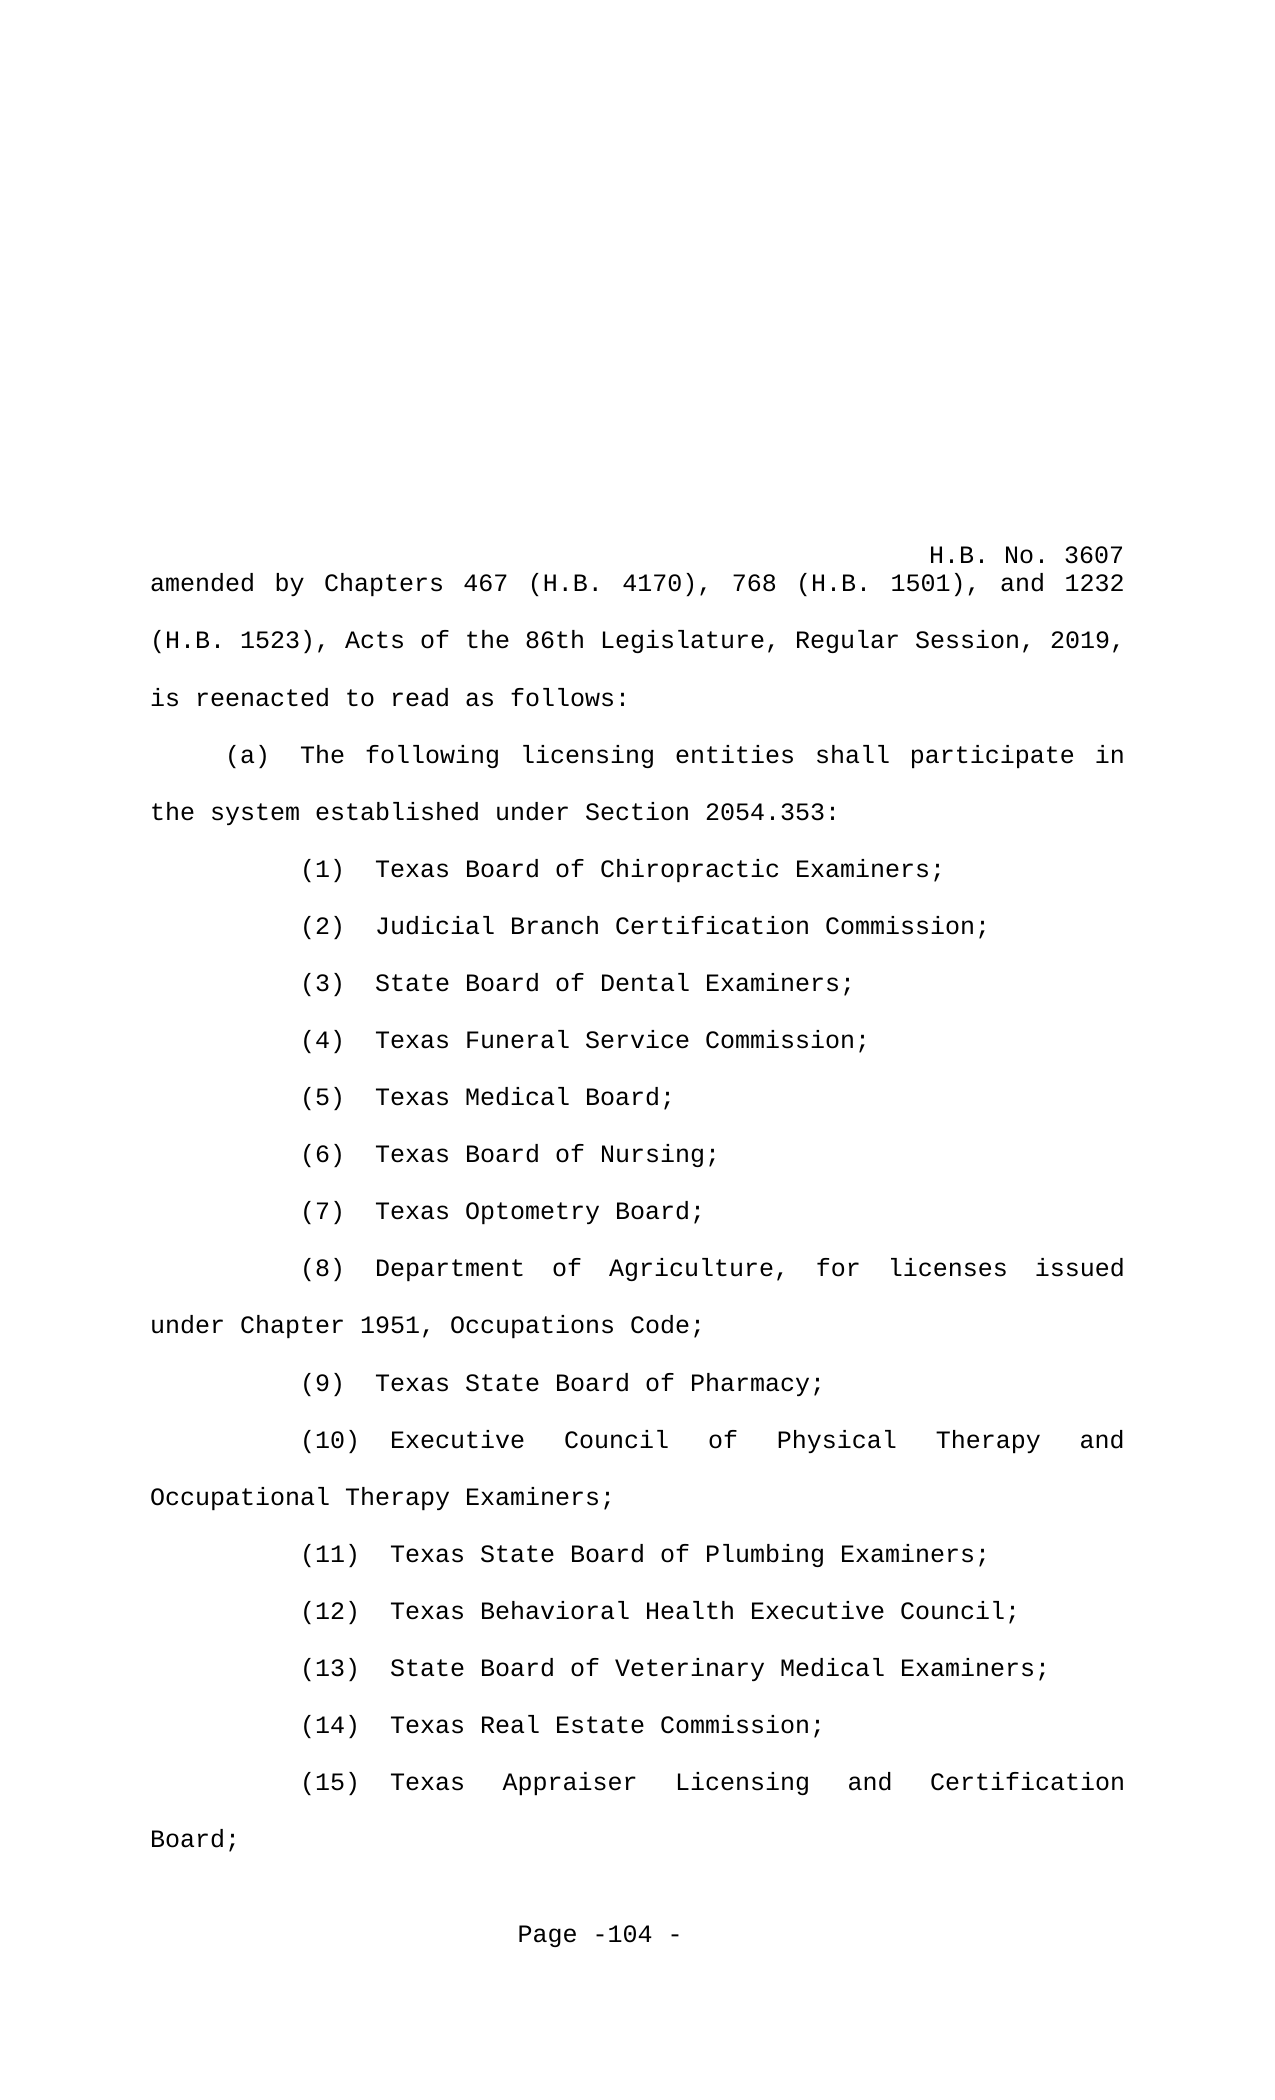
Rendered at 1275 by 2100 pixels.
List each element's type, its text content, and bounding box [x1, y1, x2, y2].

text (3) State Board of Dental Examiners; [150, 970, 1125, 999]
text (10) Executive Council of Physical Therapy and Occupational Therapy Examiners; [150, 1427, 1125, 1513]
text (5) Texas Medical Board; [150, 1084, 1125, 1113]
text (12) Texas Behavioral Health Executive Council; [150, 1598, 1125, 1627]
text (8) Department of Agriculture, for licenses issued under Chapter 1951, Occupations Code; [150, 1256, 1125, 1341]
text (11) Texas State Board of Plumbing Examiners; [150, 1541, 1125, 1570]
text (4) Texas Funeral Service Commission; [150, 1027, 1125, 1056]
text (7) Texas Optometry Board; [150, 1199, 1125, 1227]
text (a) The following licensing entities shall participate in the system established under Section 2054.353: [150, 742, 1125, 828]
text (6) Texas Board of Nursing; [150, 1142, 1125, 1170]
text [150, 571, 1125, 713]
text (2) Judicial Branch Certification Commission; [150, 913, 1125, 942]
text (15) Texas Appraiser Licensing and Certification Board; [150, 1769, 1125, 1855]
text (1) Texas Board of Chiropractic Examiners; [150, 856, 1125, 885]
text (13) State Board of Veterinary Medical Examiners; [150, 1655, 1125, 1684]
text (14) Texas Real Estate Commission; [150, 1712, 1125, 1741]
text (9) Texas State Board of Pharmacy; [150, 1370, 1125, 1398]
